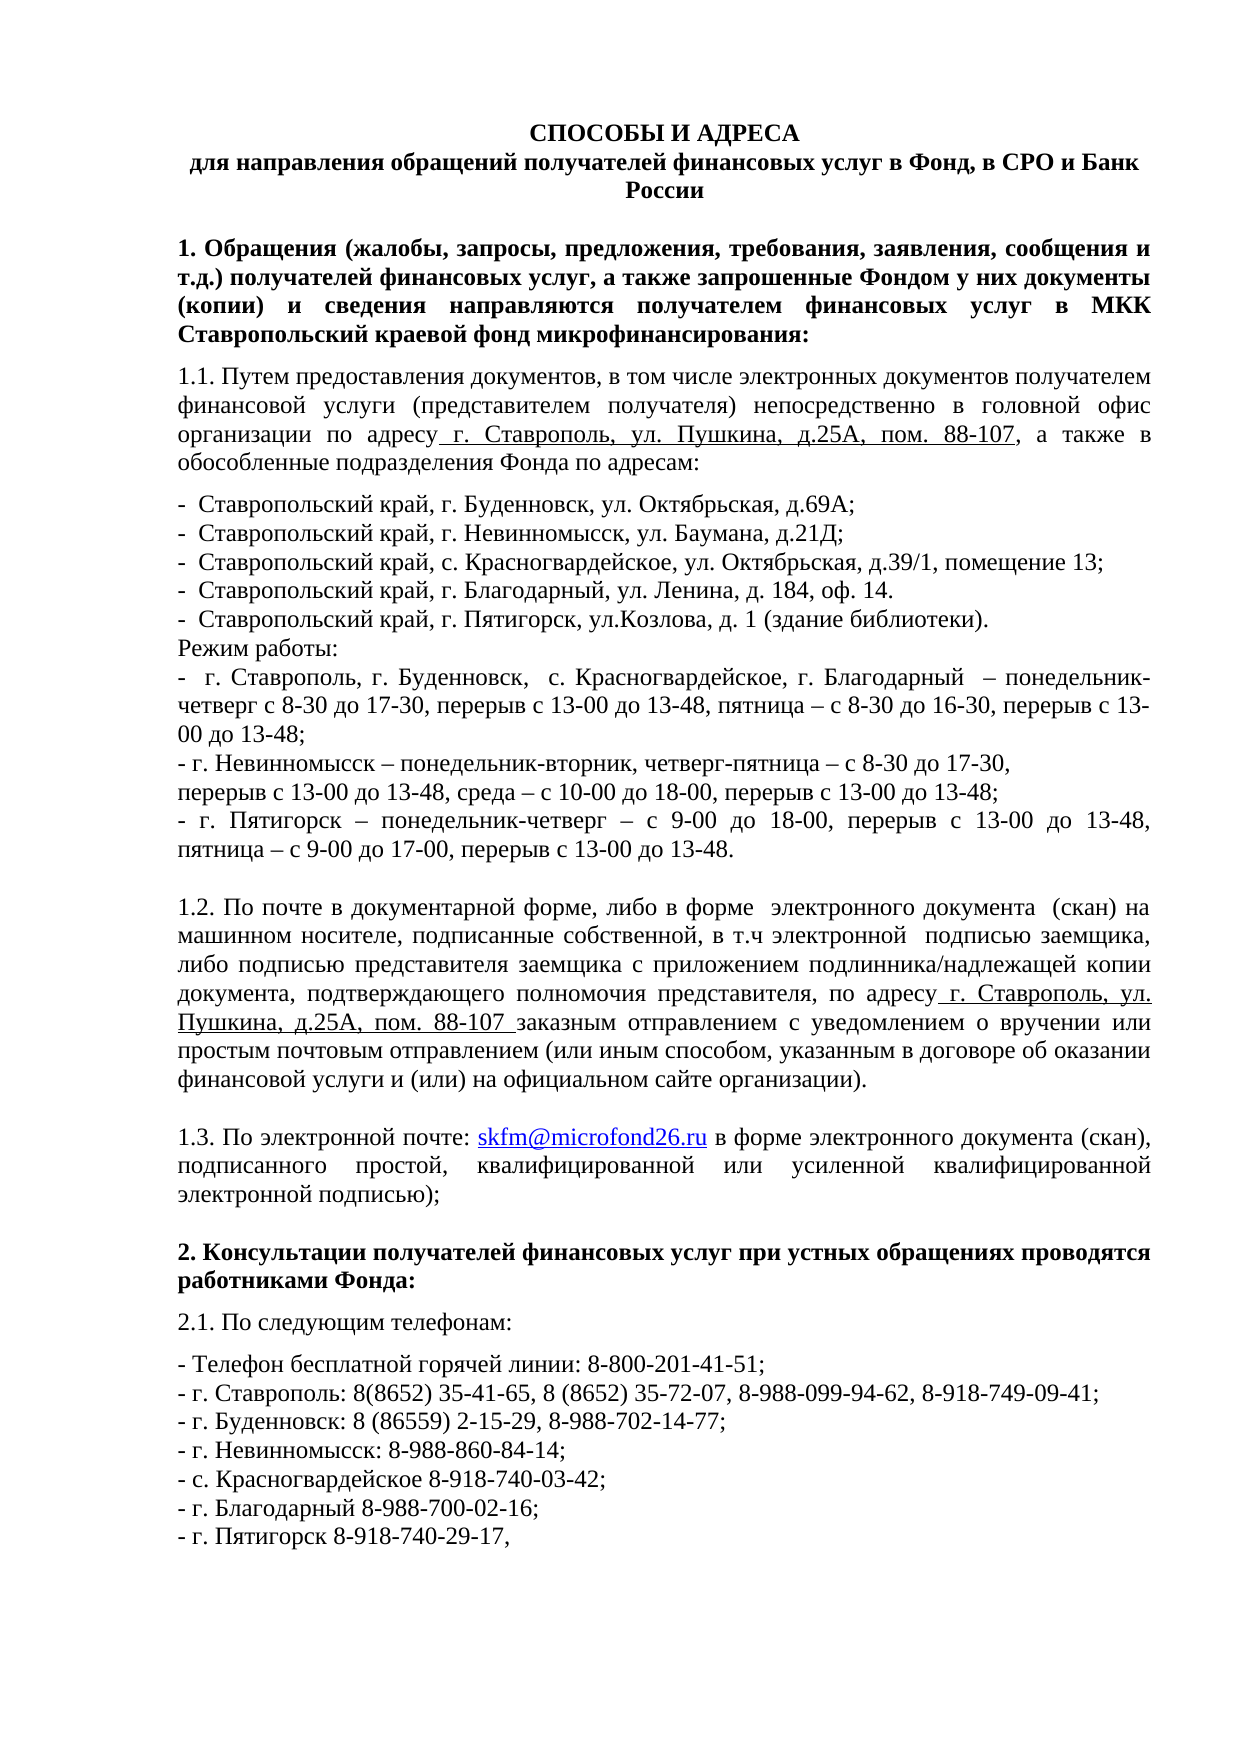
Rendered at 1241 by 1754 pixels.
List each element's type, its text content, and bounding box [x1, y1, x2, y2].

text - г. Ставрополь: 8(8652) 35-41-65, 8 (8652) 35-72-07, 8-988-099-94-62, 8-918-749-09-41; [177, 1378, 1152, 1406]
text 2. Консультации получателей финансовых услуг при устных обращениях проводятся работниками Фонда: [177, 1237, 1152, 1294]
text 2.1. По следующим телефонам: [177, 1307, 1152, 1336]
text Режим работы: [177, 633, 1152, 662]
text 1.1. Путем предоставления документов, в том числе электронных документов получателем финансовой услуги (представителем получателя) непосредственно в головной офис организации по адресу г. Ставрополь, ул. Пушкина, д.25А, пом. 88-107, а также в обособленные подразделения Фонда по адресам: [177, 361, 1152, 476]
text - Ставропольский край, г. Буденновск, ул. Октябрьская, д.69А; [177, 489, 1152, 518]
text - Ставропольский край, г. Пятигорск, ул.Козлова, д. 1 (здание библиотеки). [177, 604, 1152, 633]
text - г. Пятигорск 8-918-740-29-17, [177, 1521, 1152, 1550]
text - Телефон бесплатной горячей линии: 8-800-201-41-51; [177, 1349, 1152, 1378]
text 1.2. По почте в документарной форме, либо в форме электронного документа (скан) на машинном носителе, подписанные собственной, в т.ч электронной подписью заемщика, либо подписью представителя заемщика с приложением подлинника/надлежащей копии документа, подтверждающего полномочия представителя, по адресу г. Ставрополь, ул. Пушкина, д.25А, пом. 88-107 заказным отправлением с уведомлением о вручении или простым почтовым отправлением (или иным способом, указанным в договоре об оказании финансовой услуги и (или) на официальном сайте организации). [177, 892, 1152, 1093]
text - с. Красногвардейское 8-918-740-03-42; [177, 1464, 1152, 1493]
text перерыв с 13-00 до 13-48, среда – с 10-00 до 18-00, перерыв с 13-00 до 13-48; [177, 777, 1152, 805]
text для направления обращений получателей финансовых услуг в Фонд, в СРО и Банк России [177, 147, 1152, 204]
text - г. Благодарный 8-988-700-02-16; [177, 1493, 1152, 1521]
text СПОСОБЫ И АДРЕСА [177, 118, 1152, 147]
text - г. Ставрополь, г. Буденновск, с. Красногвардейское, г. Благодарный – понедельник-четверг с 8-30 до 17-30, перерыв с 13-00 до 13-48, пятница – с 8-30 до 16-30, перерыв с 13-00 до 13-48; [177, 662, 1152, 748]
text - г. Невинномысск – понедельник-вторник, четверг-пятница – с 8-30 до 17-30, [177, 748, 1152, 777]
text - г. Невинномысск: 8-988-860-84-14; [177, 1435, 1152, 1464]
text - г. Буденновск: 8 (86559) 2-15-29, 8-988-702-14-77; [177, 1406, 1152, 1435]
text - Ставропольский край, г. Благодарный, ул. Ленина, д. 184, оф. 14. [177, 575, 1152, 604]
text - Ставропольский край, с. Красногвардейское, ул. Октябрьская, д.39/1, помещение 13; [177, 547, 1152, 575]
text 1.3. По электронной почте: skfm@microfond26.ru в форме электронного документа (скан), подписанного простой, квалифицированной или усиленной квалифицированной электронной подписью); [177, 1122, 1152, 1208]
text - г. Пятигорск – понедельник-четверг – с 9-00 до 18-00, перерыв с 13-00 до 13-48, пятница – с 9-00 до 17-00, перерыв с 13-00 до 13-48. [177, 805, 1152, 863]
text 1. Обращения (жалобы, запросы, предложения, требования, заявления, сообщения и т.д.) получателей финансовых услуг, а также запрошенные Фондом у них документы (копии) и сведения направляются получателем финансовых услуг в МКК Ставропольский краевой фонд микрофинансирования: [177, 233, 1152, 348]
text - Ставропольский край, г. Невинномысск, ул. Баумана, д.21Д; [177, 518, 1152, 547]
